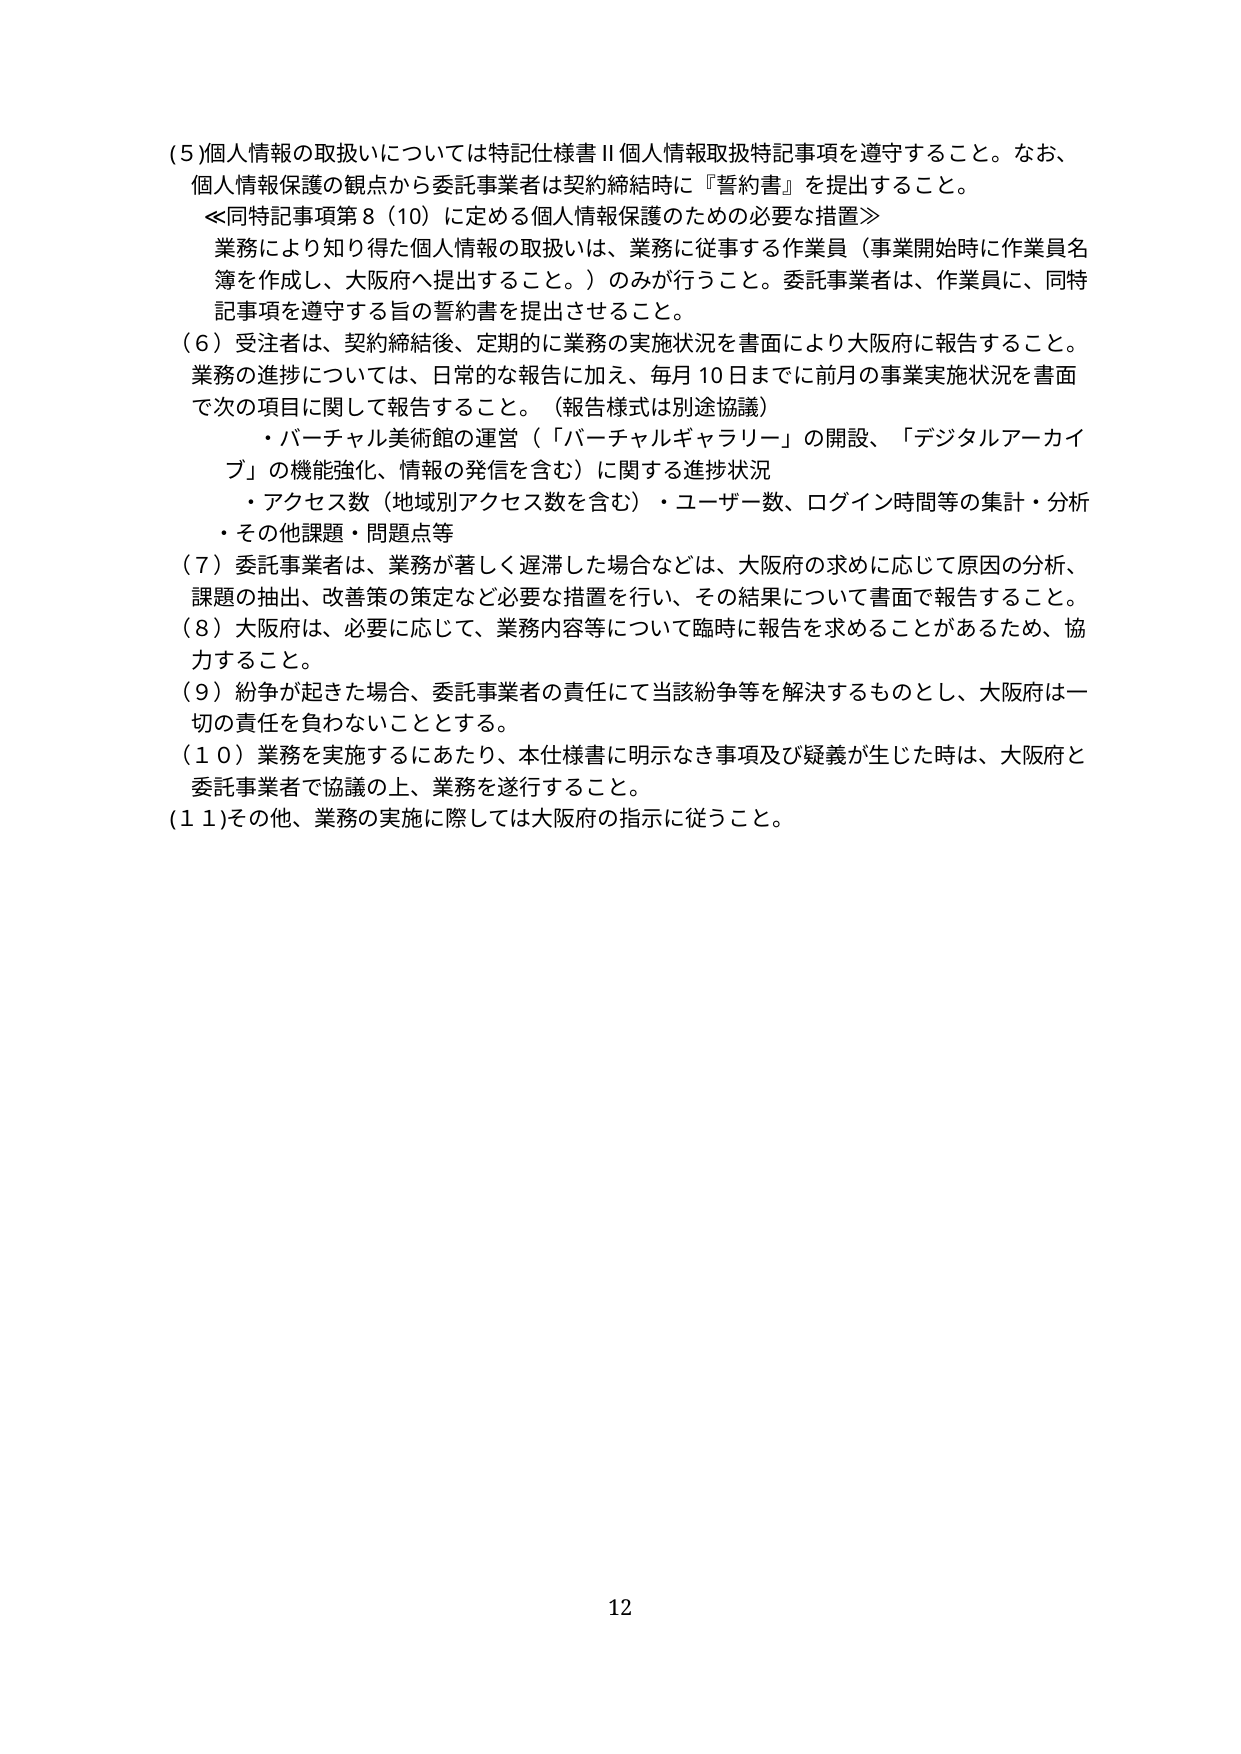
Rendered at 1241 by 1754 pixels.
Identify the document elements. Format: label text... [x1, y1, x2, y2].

text (５)個人情報の取扱いについては特記仕様書Ⅱ個人情報取扱特記事項を遵守すること。なお、個人情報保護の観点から委託事業者は契約締結時に『誓約書』を提出すること。 [169, 136, 1092, 199]
text ・アクセス数（地域別アクセス数を含む）・ユーザー数、ログイン時間等の集計・分析 [169, 484, 1092, 516]
text ・その他課題・問題点等 [191, 516, 1092, 548]
text （６）受注者は、契約締結後、定期的に業務の実施状況を書面により大阪府に報告すること。業務の進捗については、日常的な報告に加え、毎月10日までに前月の事業実施状況を書面で次の項目に関して報告すること。（報告様式は別途協議） [169, 326, 1092, 421]
text 業務により知り得た個人情報の取扱いは、業務に従事する作業員（事業開始時に作業員名簿を作成し、大阪府へ提出すること。）のみが行うこと。委託事業者は、作業員に、同特記事項を遵守する旨の誓約書を提出させること。 [214, 231, 1092, 326]
text （７）委託事業者は、業務が著しく遅滞した場合などは、大阪府の求めに応じて原因の分析、課題の抽出、改善策の策定など必要な措置を行い、その結果について書面で報告すること。 [169, 548, 1092, 611]
text ≪同特記事項第8（10）に定める個人情報保護のための必要な措置≫ [149, 199, 1092, 231]
text (１１)その他、業務の実施に際しては大阪府の指示に従うこと。 [169, 801, 1092, 833]
text （１０）業務を実施するにあたり、本仕様書に明示なき事項及び疑義が生じた時は、大阪府と委託事業者で協議の上、業務を遂行すること。 [169, 738, 1092, 801]
text （９）紛争が起きた場合、委託事業者の責任にて当該紛争等を解決するものとし、大阪府は一切の責任を負わないこととする。 [169, 674, 1092, 738]
text （８）大阪府は、必要に応じて、業務内容等について臨時に報告を求めることがあるため、協力すること。 [169, 611, 1092, 674]
text ・バーチャル美術館の運営（「バーチャルギャラリー」の開設、「デジタルアーカイブ」の機能強化、情報の発信を含む）に関する進捗状況 [169, 421, 1092, 484]
